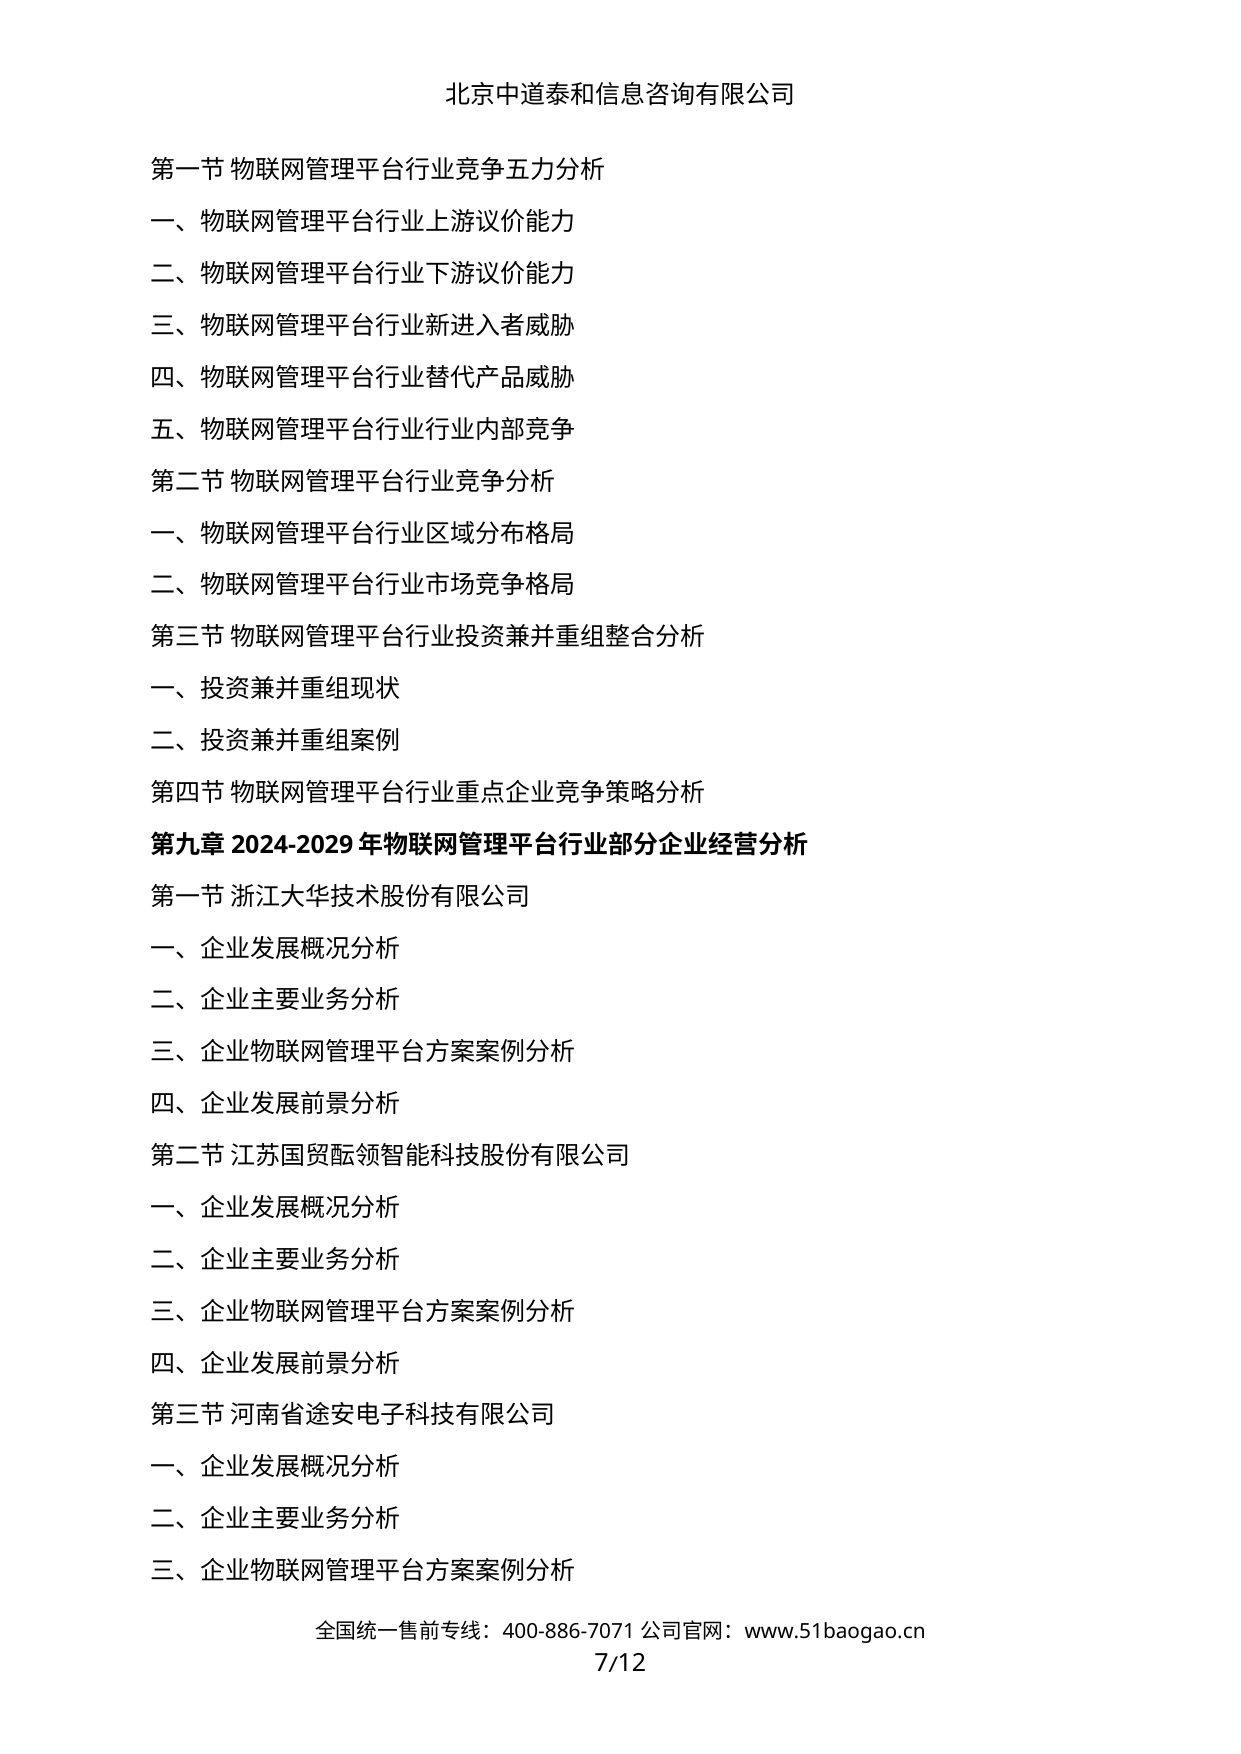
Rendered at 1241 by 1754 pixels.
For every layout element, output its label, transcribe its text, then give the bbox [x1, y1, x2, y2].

text 二、企业主要业务分析 [150, 980, 1090, 1016]
text 二、投资兼并重组案例 [150, 721, 1090, 757]
text 二、物联网管理平台行业下游议价能力 [150, 254, 1090, 290]
text 第三节 物联网管理平台行业投资兼并重组整合分析 [150, 617, 1090, 653]
text 四、企业发展前景分析 [150, 1084, 1090, 1120]
text 第四节 物联网管理平台行业重点企业竞争策略分析 [150, 772, 1090, 809]
text 一、企业发展概况分析 [150, 1187, 1090, 1224]
text 一、企业发展概况分析 [150, 1447, 1090, 1483]
text 三、企业物联网管理平台方案案例分析 [150, 1291, 1090, 1327]
text 第九章 2024-2029年物联网管理平台行业部分企业经营分析 [150, 824, 1090, 861]
text 一、物联网管理平台行业上游议价能力 [150, 202, 1090, 238]
text 四、企业发展前景分析 [150, 1343, 1090, 1379]
text 二、物联网管理平台行业市场竞争格局 [150, 565, 1090, 601]
text 一、物联网管理平台行业区域分布格局 [150, 513, 1090, 549]
text 第三节 河南省途安电子科技有限公司 [150, 1395, 1090, 1431]
text 第一节 浙江大华技术股份有限公司 [150, 876, 1090, 912]
text 第一节 物联网管理平台行业竞争五力分析 [150, 150, 1090, 186]
text 第二节 江苏国贸酝领智能科技股份有限公司 [150, 1136, 1090, 1172]
text 第二节 物联网管理平台行业竞争分析 [150, 461, 1090, 497]
text 三、企业物联网管理平台方案案例分析 [150, 1032, 1090, 1068]
text 二、企业主要业务分析 [150, 1499, 1090, 1535]
text 二、企业主要业务分析 [150, 1239, 1090, 1276]
text 五、物联网管理平台行业行业内部竞争 [150, 409, 1090, 446]
text 四、物联网管理平台行业替代产品威胁 [150, 357, 1090, 394]
text 一、投资兼并重组现状 [150, 669, 1090, 705]
text 三、物联网管理平台行业新进入者威胁 [150, 306, 1090, 342]
text 一、企业发展概况分析 [150, 928, 1090, 964]
text 三、企业物联网管理平台方案案例分析 [150, 1551, 1090, 1587]
